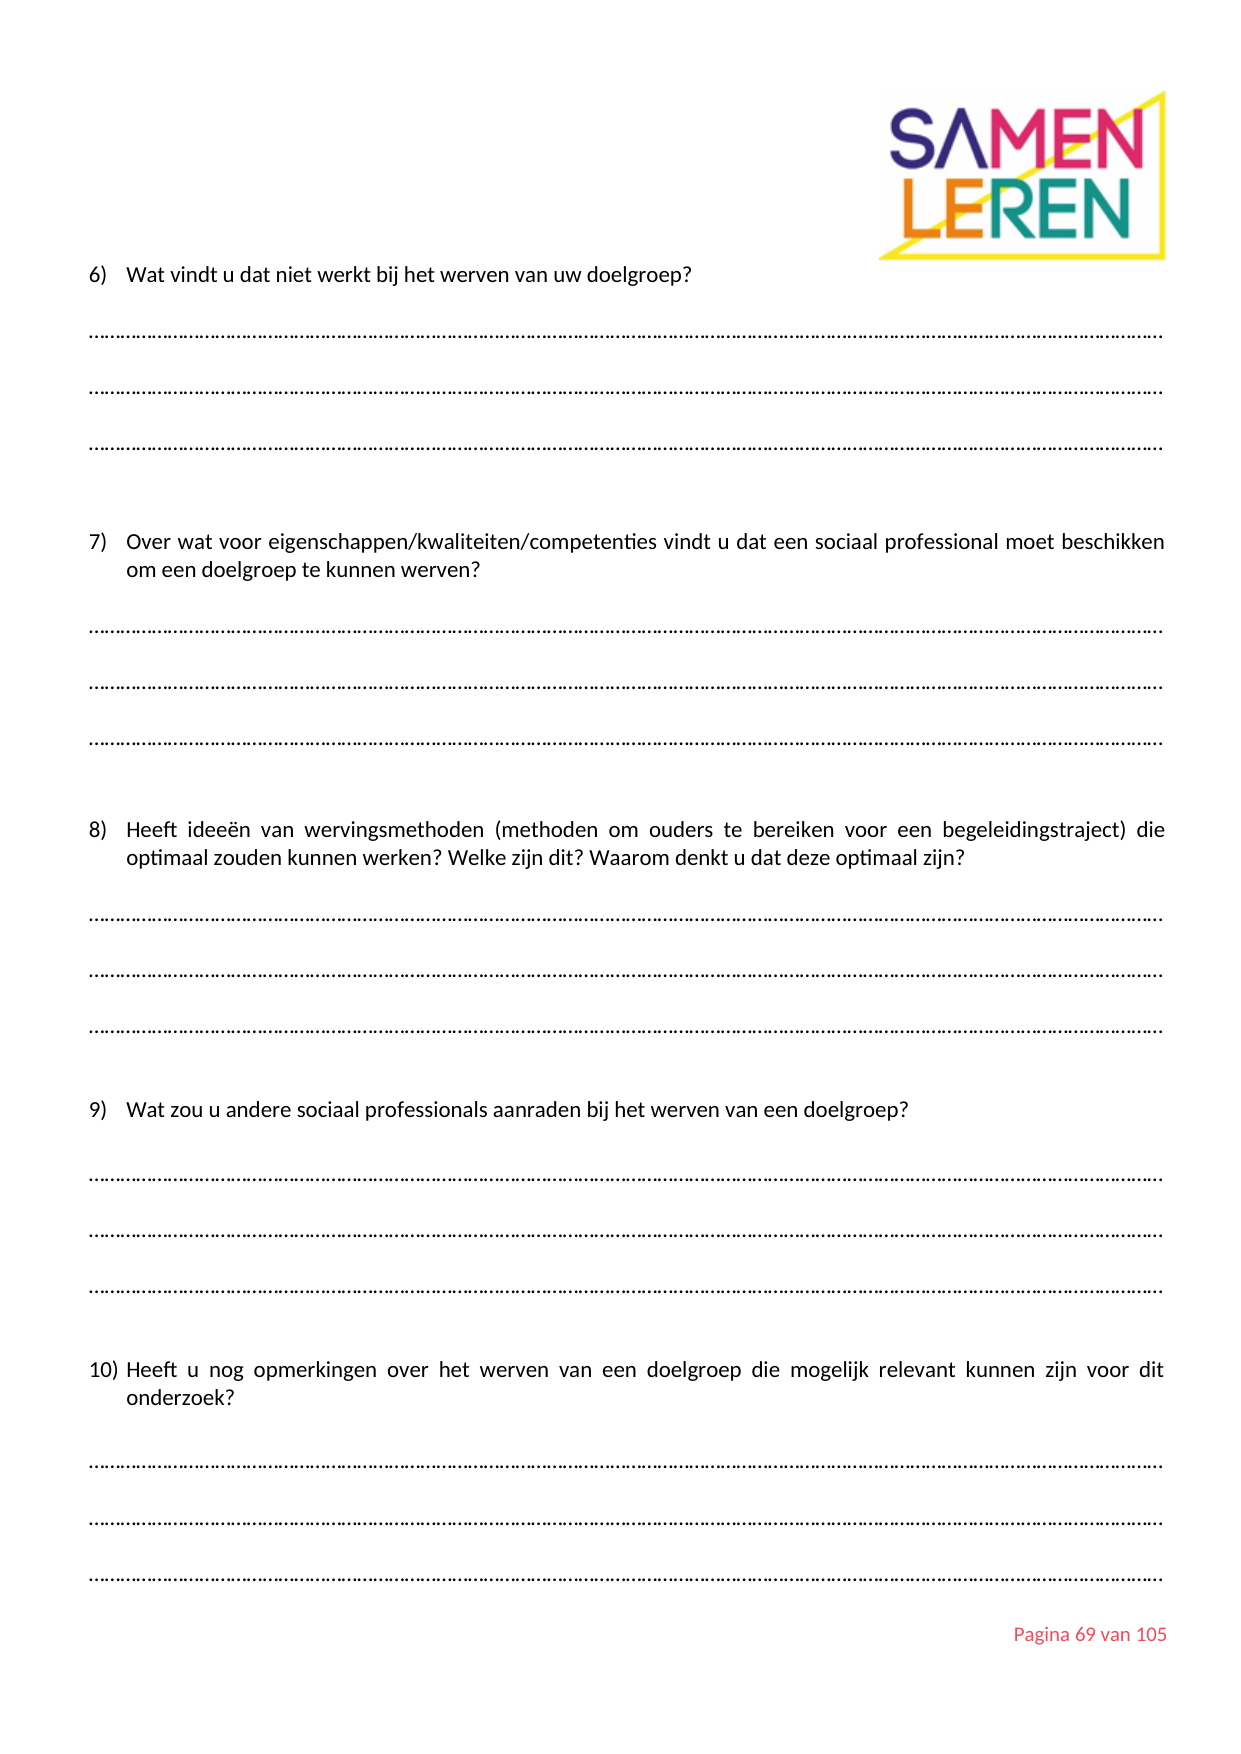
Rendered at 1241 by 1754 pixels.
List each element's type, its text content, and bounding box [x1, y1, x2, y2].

text …………………………………………………………………………………………………………………………………………………………………………………… [88, 1159, 1167, 1187]
list Wat zou u andere sociaal professionals aanraden bij het werven van een doelgroep? [88, 1095, 1167, 1123]
text …………………………………………………………………………………………………………………………………………………………………………………… [88, 428, 1167, 456]
text …………………………………………………………………………………………………………………………………………………………………………………… [88, 955, 1167, 983]
text …………………………………………………………………………………………………………………………………………………………………………………… [88, 899, 1167, 927]
text …………………………………………………………………………………………………………………………………………………………………………………… [88, 667, 1167, 695]
text …………………………………………………………………………………………………………………………………………………………………………………… [88, 723, 1167, 751]
list Heeft u nog opmerkingen over het werven van een doelgroep die mogelijk relevant kunnen zijn voor dit onderzoek? [88, 1355, 1167, 1411]
list Wat vindt u dat niet werkt bij het werven van uw doelgroep? [88, 260, 1167, 288]
text …………………………………………………………………………………………………………………………………………………………………………………… [88, 1011, 1167, 1039]
text …………………………………………………………………………………………………………………………………………………………………………………… [88, 1503, 1167, 1531]
text …………………………………………………………………………………………………………………………………………………………………………………… [88, 1271, 1167, 1299]
text …………………………………………………………………………………………………………………………………………………………………………………… [88, 316, 1167, 344]
picture [878, 91, 1177, 270]
text …………………………………………………………………………………………………………………………………………………………………………………… [88, 1559, 1167, 1587]
text …………………………………………………………………………………………………………………………………………………………………………………… [88, 1447, 1167, 1474]
text …………………………………………………………………………………………………………………………………………………………………………………… [88, 611, 1167, 639]
list Over wat voor eigenschappen/kwaliteiten/competenties vindt u dat een sociaal professional moet beschikken om een doelgroep te kunnen werven? [88, 527, 1167, 583]
list Heeft ideeën van wervingsmethoden (methoden om ouders te bereiken voor een begeleidingstraject) die optimaal zouden kunnen werken? Welke zijn dit? Waarom denkt u dat deze optimaal zijn? [88, 815, 1167, 871]
text …………………………………………………………………………………………………………………………………………………………………………………… [88, 372, 1167, 400]
text …………………………………………………………………………………………………………………………………………………………………………………… [88, 1215, 1167, 1243]
